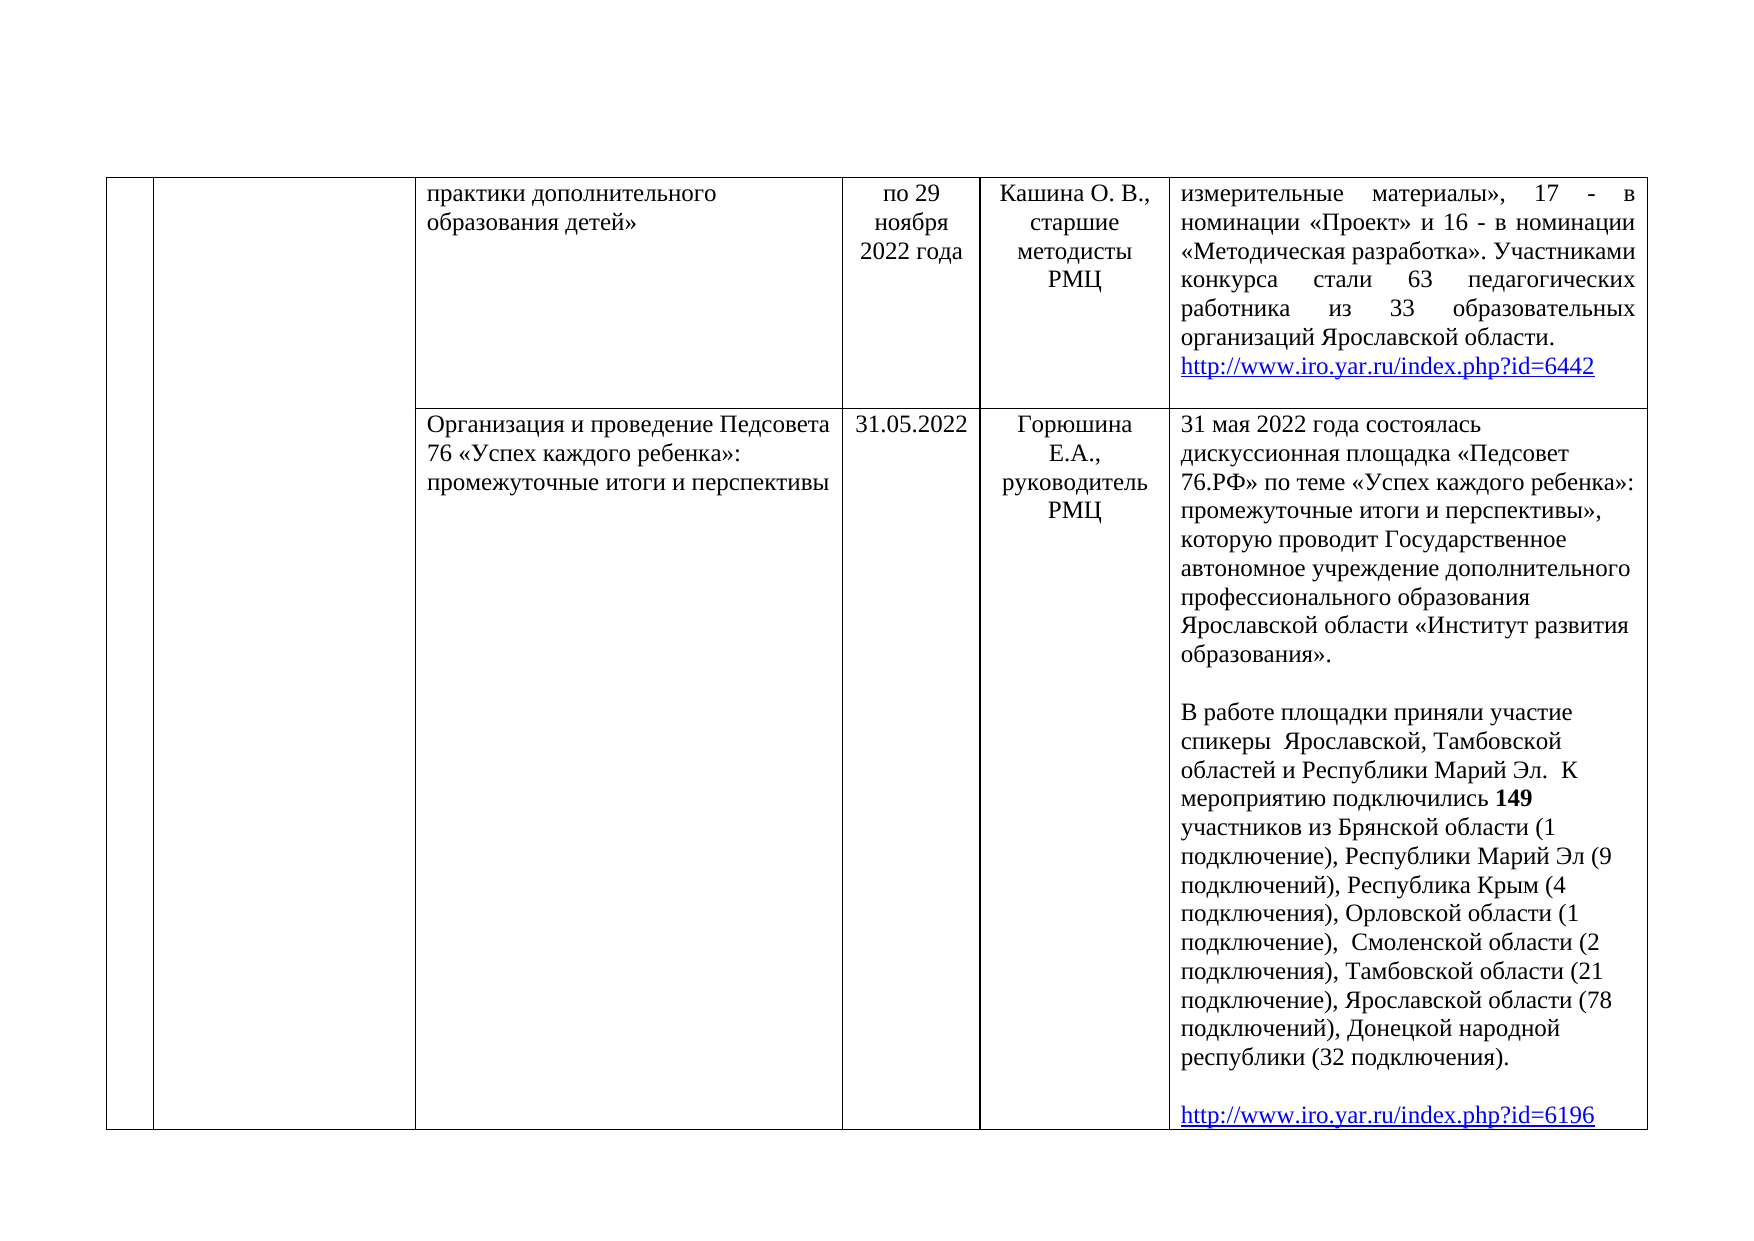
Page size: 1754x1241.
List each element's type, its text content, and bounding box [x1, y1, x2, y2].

table_cell 31.05.2022 [843, 409, 979, 1129]
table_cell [843, 178, 979, 408]
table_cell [981, 409, 1169, 1129]
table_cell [416, 178, 842, 408]
table_cell Организация и проведение Педсовета 76 «Успех каждого ребенка»: промежуточные итоги и перспективы [416, 409, 842, 1129]
table_cell 31 мая 2022 года состоялась дискуссионная площадка «Педсовет 76.РФ» по теме «Успех каждого ребенка»: промежуточные итоги и перспективы», которую проводит Государственное автономное учреждение дополнительного профессионального образования Ярославской области «Институт развития образования». В работе площадки приняли участие спикеры Ярославской, Тамбовской областей и Республики Марий Эл. К мероприятию подключились 149 участников из Брянской области (1 подключение), Республики Марий Эл (9 подключений), Республика Крым (4 подключения), Орловской области (1 подключение), Смоленской области (2 подключения), Тамбовской области (21 подключение), Ярославской области (78 подключений), Донецкой народной республики (32 подключения). http://www.iro.yar.ru/index.php?id=6196 [1170, 409, 1647, 1129]
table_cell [981, 178, 1169, 408]
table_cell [1170, 178, 1647, 408]
